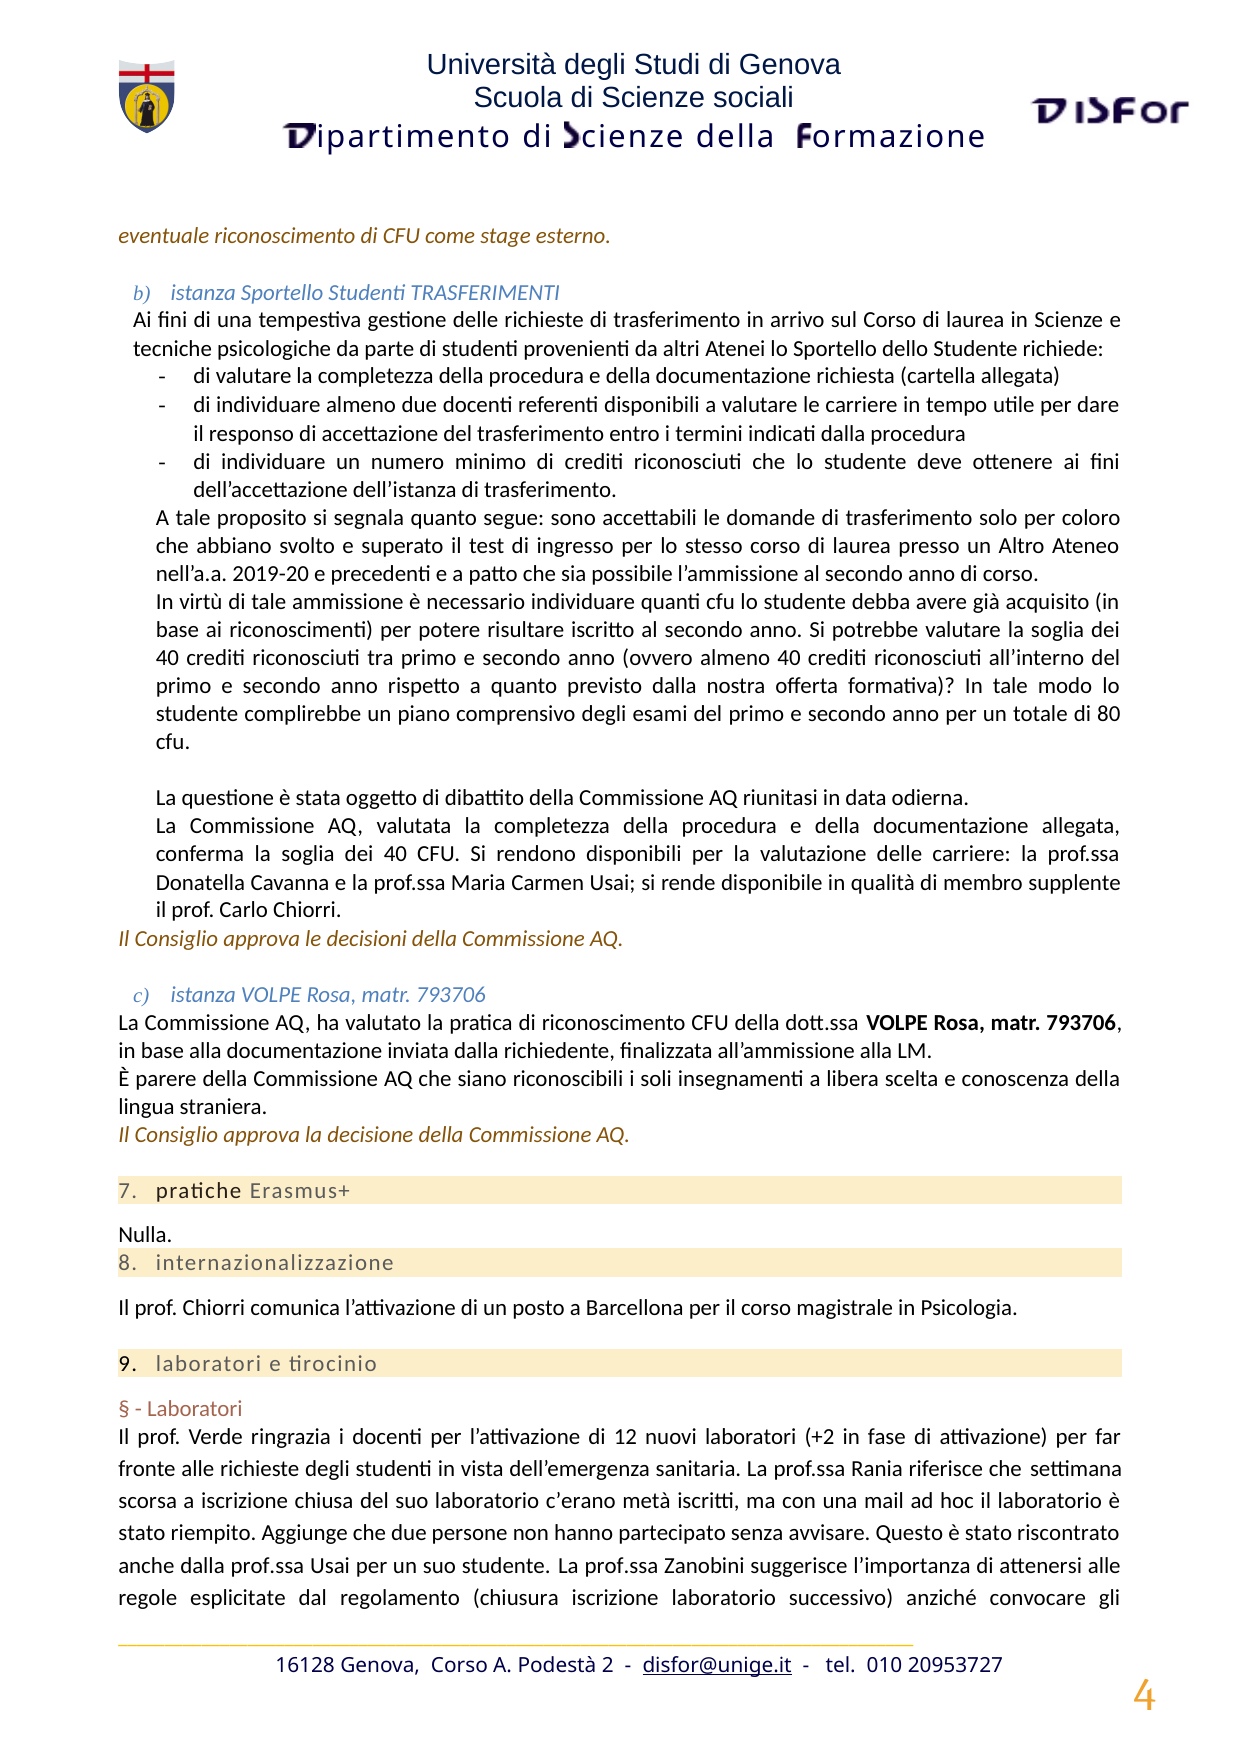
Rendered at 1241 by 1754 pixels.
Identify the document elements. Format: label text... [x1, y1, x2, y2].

text § - Laboratori [118, 1394, 1122, 1422]
subtitle laboratori e tirocinio [118, 1349, 1122, 1377]
subtitle pratiche Erasmus+ [118, 1176, 1122, 1204]
list di valutare la completezza della procedura e della documentazione richiesta (cartella allegata) [156, 362, 1122, 390]
picture [564, 121, 581, 148]
list di individuare almeno due docenti referenti disponibili a valutare le carriere in tempo utile per dare il responso di accettazione del trasferimento entro i termini indicati dalla procedura [156, 390, 1122, 447]
text Ai fini di una tempestiva gestione delle richieste di trasferimento in arrivo sul Corso di laurea in Scienze e tecniche psicologiche da parte di studenti provenienti da altri Atenei lo Sportello dello Studente richiede: [133, 306, 1122, 362]
list di individuare un numero minimo di crediti riconosciuti che lo studente deve ottenere ai fini dell’accettazione dell’istanza di trasferimento. [156, 447, 1122, 503]
list istanza Sportello Studenti TRASFERIMENTI [133, 278, 1122, 306]
picture [797, 123, 812, 148]
text La Commissione AQ, ha valutato la pratica di riconoscimento CFU della dott.ssa VOLPE Rosa, matr. 793706, in base alla documentazione inviata dalla richiedente, finalizzata all’ammissione alla LM. [118, 1008, 1122, 1064]
text Nulla. [118, 1221, 1122, 1248]
text È parere della Commissione AQ che siano riconoscibili i soli insegnamenti a libera scelta e conoscenza della lingua straniera. [118, 1064, 1122, 1120]
text La Commissione AQ, valutata la completezza della procedura e della documentazione allegata, conferma la soglia dei 40 CFU. Si rendono disponibili per la valutazione delle carriere: la prof.ssa Donatella Cavanna e la prof.ssa Maria Carmen Usai; si rende disponibile in qualità di membro supplente il prof. Carlo Chiorri. [156, 812, 1122, 924]
subtitle internazionalizzazione [118, 1248, 1122, 1277]
text A tale proposito si segnala quanto segue: sono accettabili le domande di trasferimento solo per coloro che abbiano svolto e superato il test di ingresso per lo stesso corso di laurea presso un Altro Ateneo nell’a.a. 2019-20 e precedenti e a patto che sia possibile l’ammissione al secondo anno di corso. [156, 503, 1122, 587]
text Il Consiglio approva la decisione della Commissione AQ. [118, 1120, 1122, 1148]
list istanza VOLPE Rosa, matr. 793706 [133, 980, 1122, 1008]
picture [118, 59, 175, 134]
text La questione è stata oggetto di dibattito della Commissione AQ riunitasi in data odierna. [156, 783, 1122, 812]
text Il prof. Chiorri comunica l’attivazione di un posto a Barcellona per il corso magistrale in Psicologia. [118, 1293, 1122, 1321]
list Il Consiglio approva le decisioni della Commissione AQ. [118, 924, 1122, 952]
picture [282, 123, 316, 148]
text In virtù di tale ammissione è necessario individuare quanti cfu lo studente debba avere già acquisito (in base ai riconoscimenti) per potere risultare iscritto al secondo anno. Si potrebbe valutare la soglia dei 40 crediti riconosciuti tra primo e secondo anno (ovvero almeno 40 crediti riconosciuti all’interno del primo e secondo anno rispetto a quanto previsto dalla nostra offerta formativa)? In tale modo lo studente complirebbe un piano comprensivo degli esami del primo e secondo anno per un totale di 80 cfu. [156, 587, 1122, 756]
picture [1029, 97, 1195, 125]
